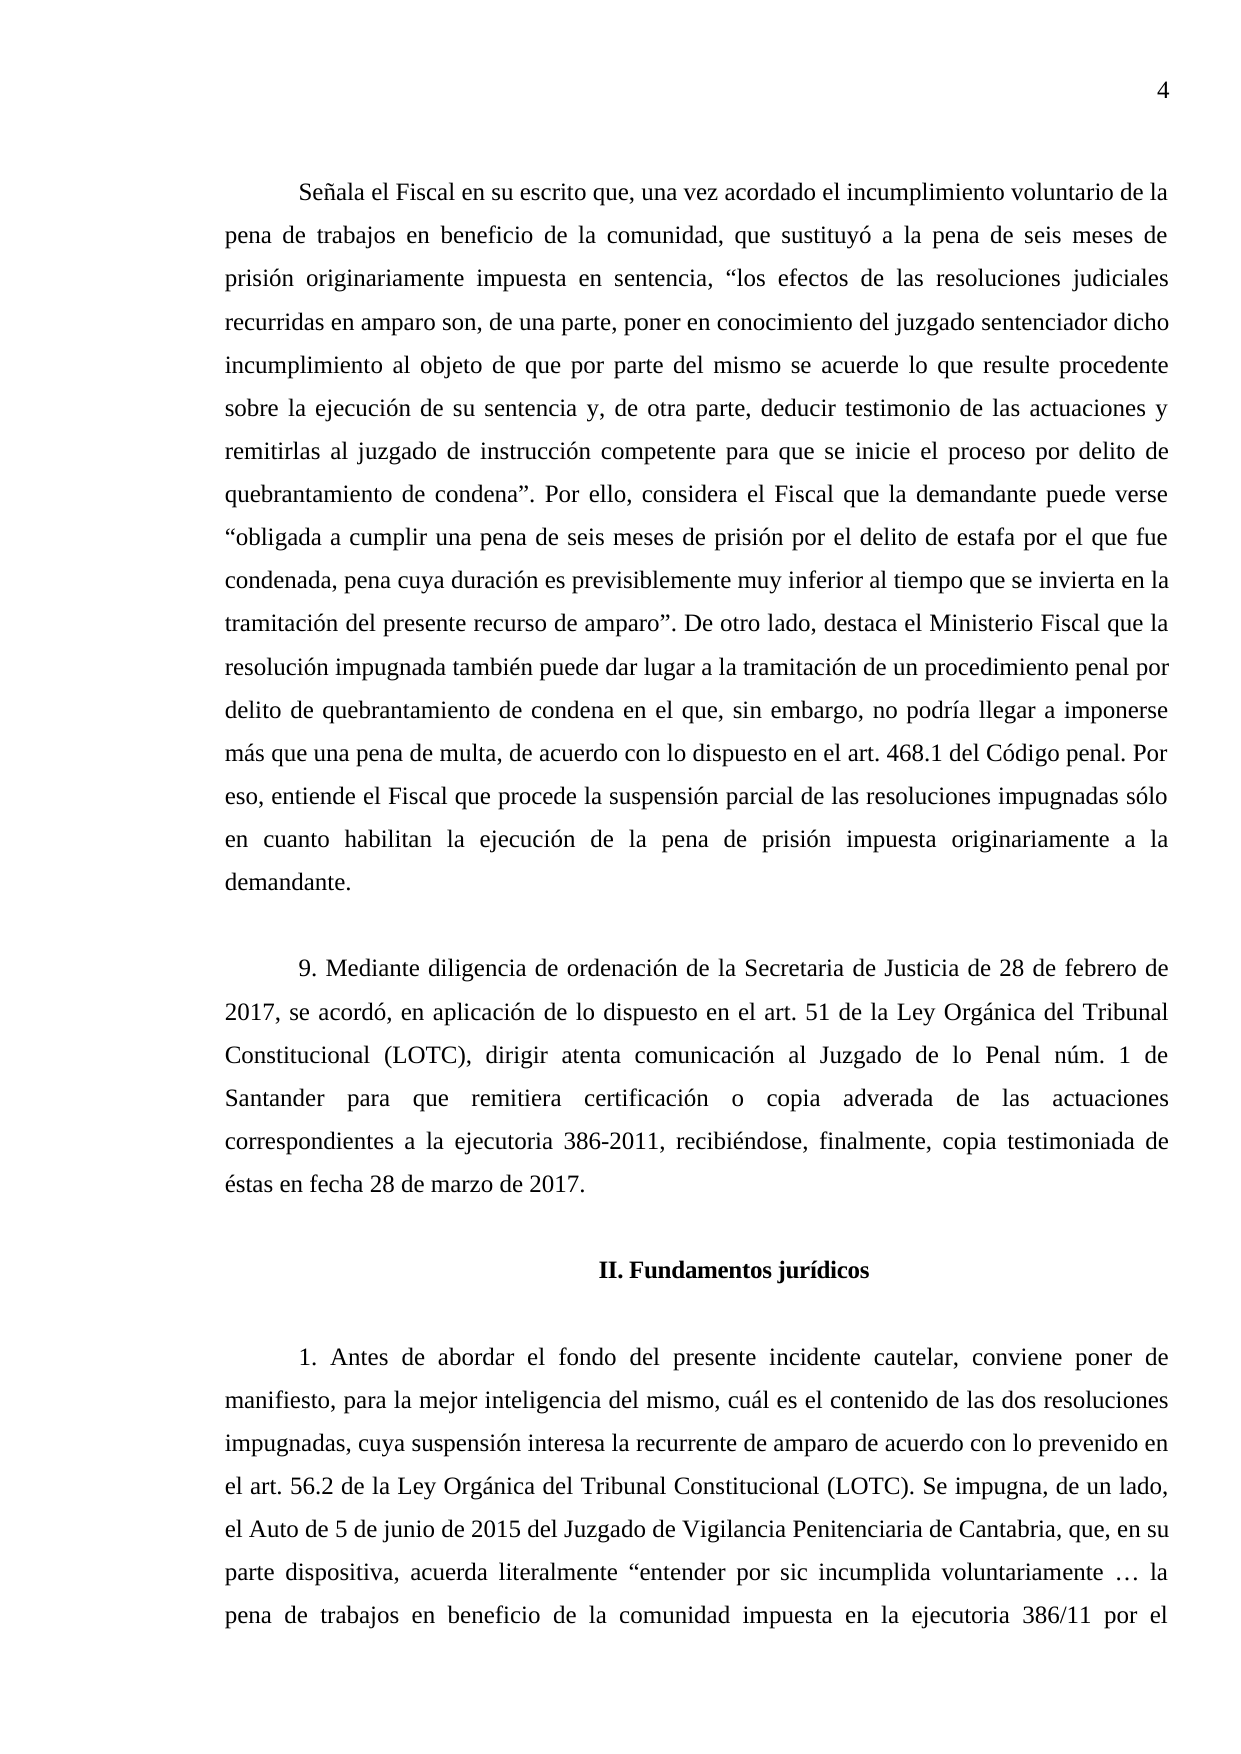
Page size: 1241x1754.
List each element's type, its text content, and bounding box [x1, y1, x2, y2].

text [224, 1342, 1169, 1629]
text Señala el Fiscal en su escrito que, una vez acordado el incumplimiento voluntario de la pena de trabajos en beneficio de la comunidad, que sustituyó a la pena de seis meses de prisión originariamente impuesta en sentencia, “los efectos de las resoluciones judiciales recurridas en amparo son, de una parte, poner en conocimiento del juzgado sentenciador dicho incumplimiento al objeto de que por parte del mismo se acuerde lo que resulte procedente sobre la ejecución de su sentencia y, de otra parte, deducir testimonio de las actuaciones y remitirlas al juzgado de instrucción competente para que se inicie el proceso por delito de quebrantamiento de condena”. Por ello, considera el Fiscal que la demandante puede verse “obligada a cumplir una pena de seis meses de prisión por el delito de estafa por el que fue condenada, pena cuya duración es previsiblemente muy inferior al tiempo que se invierta en la tramitación del presente recurso de amparo”. De otro lado, destaca el Ministerio Fiscal que la resolución impugnada también puede dar lugar a la tramitación de un procedimiento penal por delito de quebrantamiento de condena en el que, sin embargo, no podría llegar a imponerse más que una pena de multa, de acuerdo con lo dispuesto en el art. 468.1 del Código penal. Por eso, entiende el Fiscal que procede la suspensión parcial de las resoluciones impugnadas sólo en cuanto habilitan la ejecución de la pena de prisión impuesta originariamente a la demandante. [224, 177, 1169, 896]
subtitle II. Fundamentos jurídicos [224, 1255, 1169, 1284]
text 9. Mediante diligencia de ordenación de la Secretaria de Justicia de 28 de febrero de 2017, se acordó, en aplicación de lo dispuesto en el art. 51 de la Ley Orgánica del Tribunal Constitucional (LOTC), dirigir atenta comunicación al Juzgado de lo Penal núm. 1 de Santander para que remitiera certificación o copia adverada de las actuaciones correspondientes a la ejecutoria 386-2011, recibiéndose, finalmente, copia testimoniada de éstas en fecha 28 de marzo de 2017. [224, 953, 1169, 1198]
